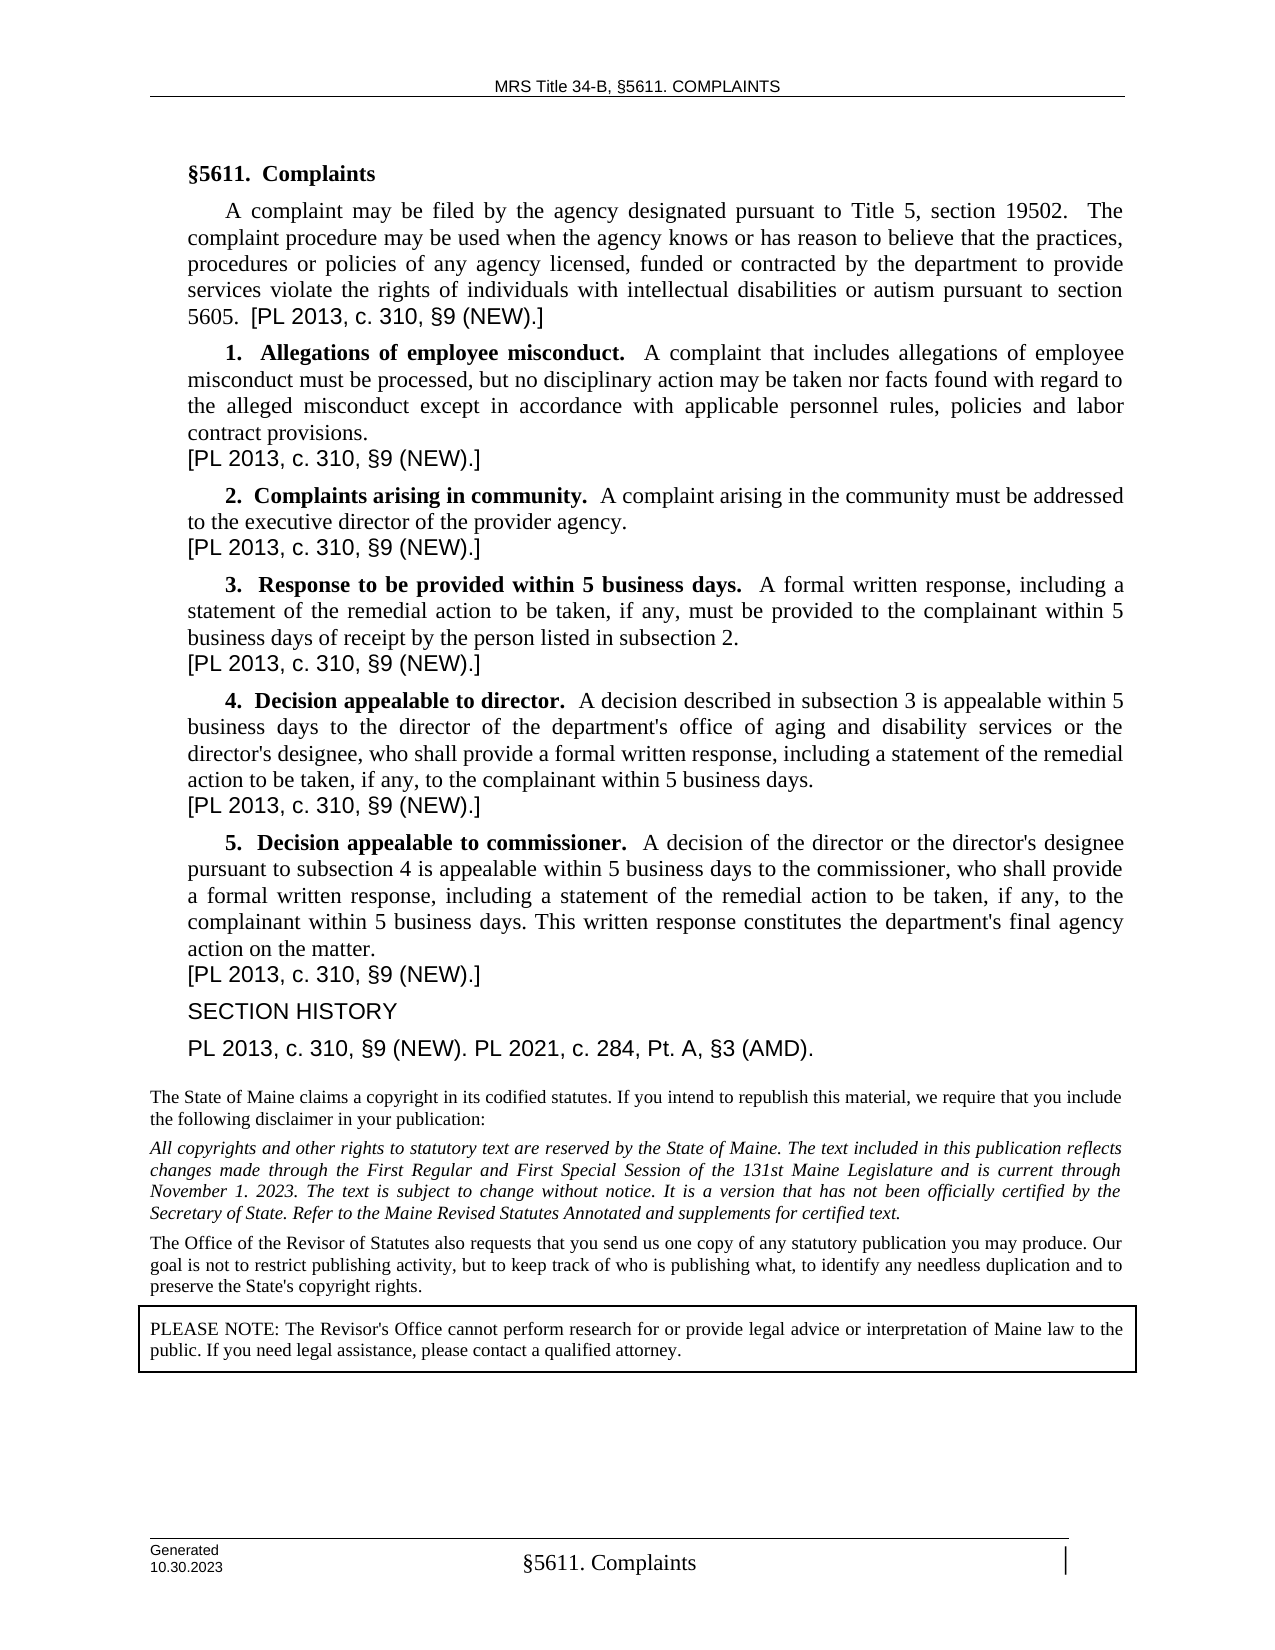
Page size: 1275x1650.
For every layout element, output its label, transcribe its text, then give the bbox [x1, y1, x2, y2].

text [PL 2013, c. 310, §9 (NEW).] [187, 792, 1125, 819]
text [PL 2013, c. 310, §9 (NEW).] [187, 445, 1125, 471]
text The Office of the Revisor of Statutes also requests that you send us one copy of any statutory publication you may produce. Our goal is not to restrict publishing activity, but to keep track of who is publishing what, to identify any needless duplication and to preserve the State's copyright rights. [150, 1232, 1125, 1297]
text [PL 2013, c. 310, §9 (NEW).] [187, 961, 1125, 987]
text SECTION HISTORY [187, 998, 1125, 1024]
text All copyrights and other rights to statutory text are reserved by the State of Maine. The text included in this publication reflects changes made through the First Regular and First Special Session of the 131st Maine Legislature and is current through November 1. 2023 . The text is subject to change without notice. It is a version that has not been officially certified by the Secretary of State. Refer to the Maine Revised Statutes Annotated and supplements for certified text. [150, 1137, 1125, 1223]
text 5. Decision appealable to commissioner. A decision of the director or the director's designee pursuant to subsection 4 is appealable within 5 business days to the commissioner, who shall provide a formal written response, including a statement of the remedial action to be taken, if any, to the complainant within 5 business days. This written response constitutes the department's final agency action on the matter. [187, 829, 1125, 961]
text PLEASE NOTE: The Revisor's Office cannot perform research for or provide legal advice or interpretation of Maine law to the public. If you need legal assistance, please contact a qualified attorney. [140, 1307, 1135, 1371]
text 1. Allegations of employee misconduct. A complaint that includes allegations of employee misconduct must be processed, but no disciplinary action may be taken nor facts found with regard to the alleged misconduct except in accordance with applicable personnel rules, policies and labor contract provisions. [187, 339, 1125, 445]
text [PL 2013, c. 310, §9 (NEW).] [187, 534, 1125, 561]
text PL 2013, c. 310, §9 (NEW). PL 2021, c. 284, Pt. A, §3 (AMD). [187, 1034, 1125, 1061]
text §5611. Complaints [187, 160, 1125, 187]
text 3. Response to be provided within 5 business days. A formal written response, including a statement of the remedial action to be taken, if any, must be provided to the complainant within 5 business days of receipt by the person listed in subsection 2. [187, 571, 1125, 650]
text 2. Complaints arising in community. A complaint arising in the community must be addressed to the executive director of the provider agency. [187, 482, 1125, 534]
text A complaint may be filed by the agency designated pursuant to Title 5, section 19502. The complaint procedure may be used when the agency knows or has reason to believe that the practices, procedures or policies of any agency licensed, funded or contracted by the department to provide services violate the rights of individuals with intellectual disabilities or autism pursuant to section 5605. [PL 2013, c. 310, §9 (NEW).] [187, 197, 1125, 329]
text [PL 2013, c. 310, §9 (NEW).] [187, 650, 1125, 677]
text The State of Maine claims a copyright in its codified statutes. If you intend to republish this material, we require that you include the following disclaimer in your publication: [150, 1086, 1125, 1129]
text 4. Decision appealable to director. A decision described in subsection 3 is appealable within 5 business days to the director of the department's office of aging and disability services or the director's designee, who shall provide a formal written response, including a statement of the remedial action to be taken, if any, to the complainant within 5 business days. [187, 687, 1125, 792]
